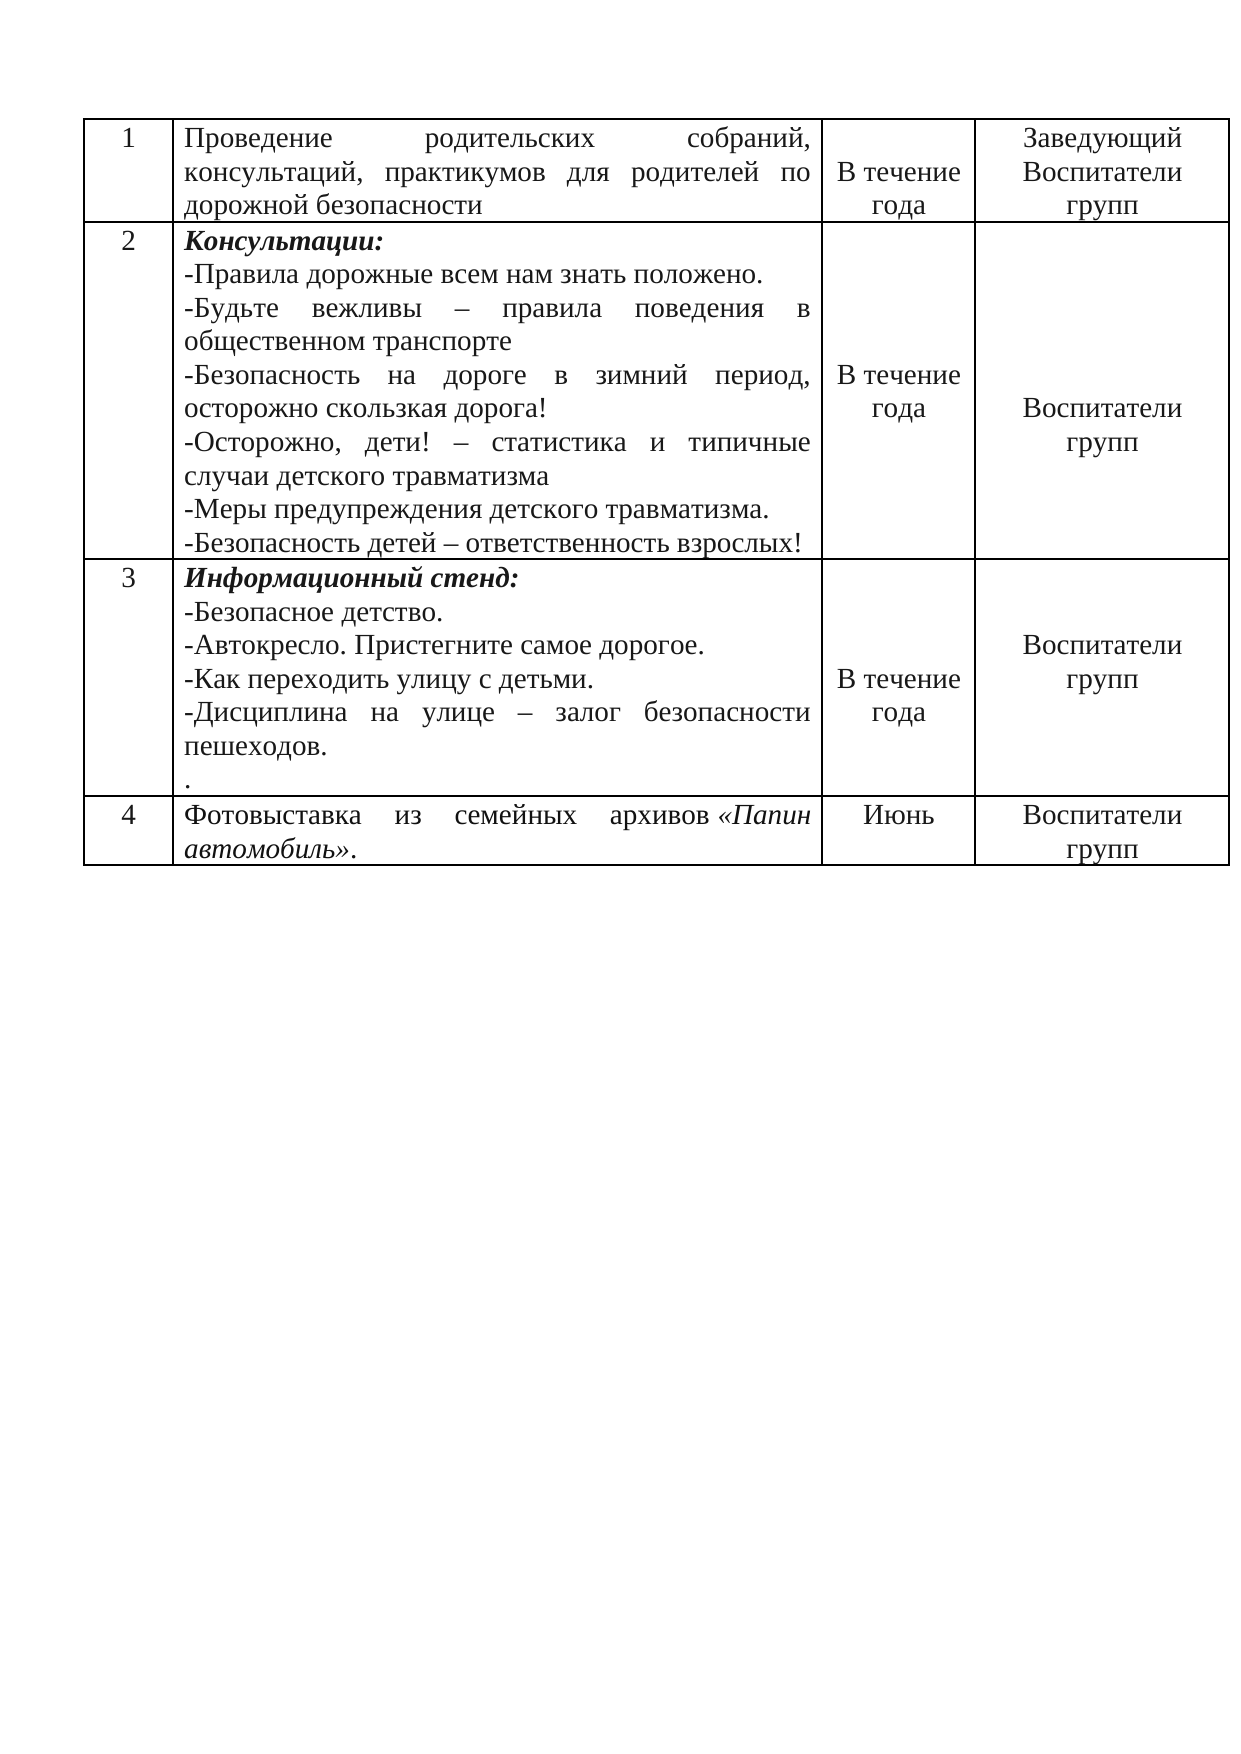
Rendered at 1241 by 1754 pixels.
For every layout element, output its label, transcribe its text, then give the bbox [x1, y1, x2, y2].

table_cell Проведение родительских собраний, консультаций, практикумов для родителей по дорожной безопасности [174, 120, 821, 221]
table_cell Воспитатели групп [976, 223, 1228, 558]
table_cell Заведующий Воспитатели групп [976, 120, 1228, 221]
table_cell В течение года [823, 120, 974, 221]
table_cell Воспитатели групп [976, 797, 1228, 864]
table_cell Информационный стенд: -Безопасное детство. -Автокресло. Пристегните самое дорогое. -Как переходить улицу с детьми. -Дисциплина на улице – залог безопасности пешеходов. . [174, 560, 821, 795]
table_cell Фотовыставка из семейных архивов «Папин автомобиль». [357, 797, 821, 864]
table_cell В течение года [823, 223, 974, 558]
table_cell 2 [85, 223, 172, 558]
table_cell Воспитатели групп [976, 560, 1228, 795]
table_cell Консультации: -Правила дорожные всем нам знать положено. -Будьте вежливы – правила поведения в общественном транспорте -Безопасность на дороге в зимний период, осторожно скользкая дорога! -Осторожно, дети! – статистика и типичные случаи детского травматизма -Меры предупреждения детского травматизма. -Безопасность детей – ответственность взрослых! [174, 223, 821, 558]
table_cell В течение года [823, 560, 974, 795]
table_cell Июнь [823, 797, 974, 864]
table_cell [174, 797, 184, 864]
table_cell 4 [85, 797, 172, 864]
table_cell 3 [85, 560, 172, 795]
table_cell 1 [85, 120, 172, 221]
